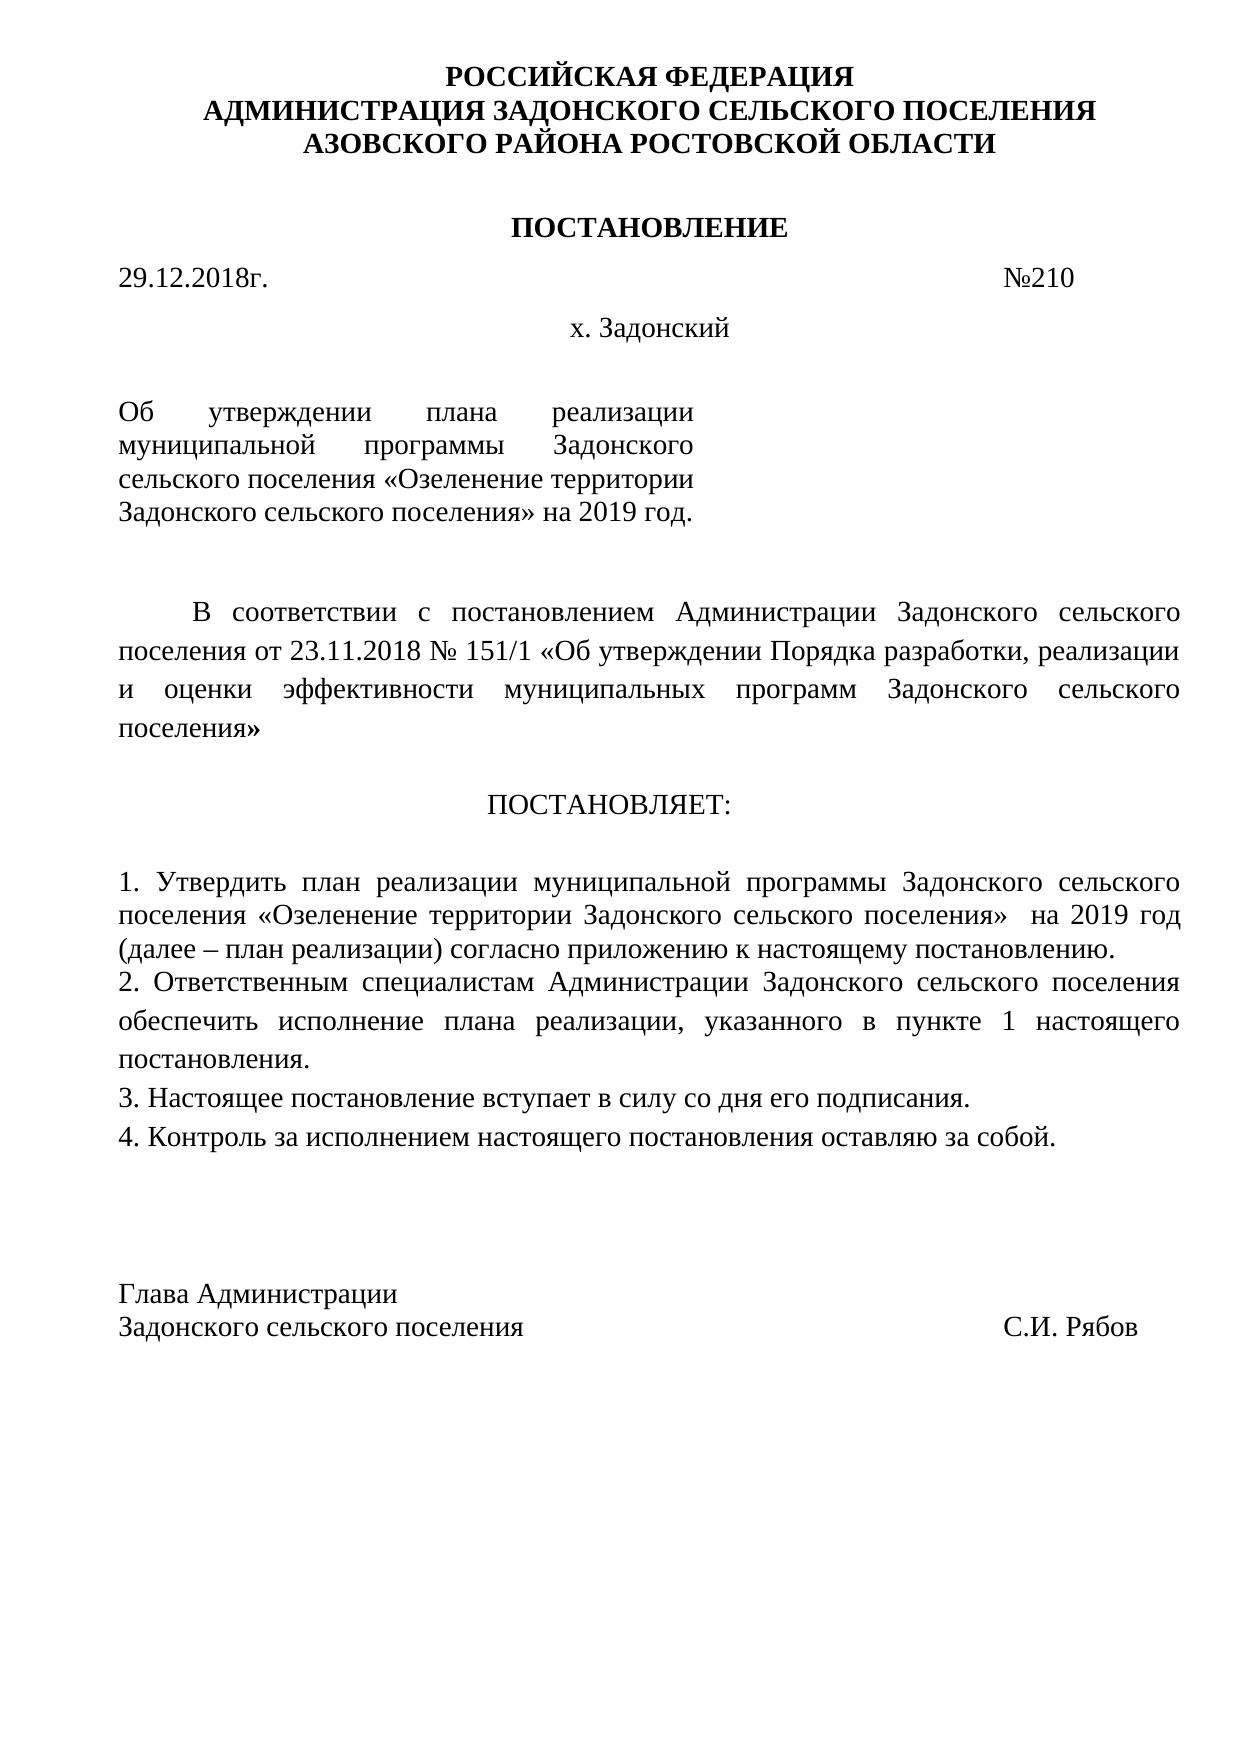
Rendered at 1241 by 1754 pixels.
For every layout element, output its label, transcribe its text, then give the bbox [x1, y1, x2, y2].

text 1. Утвердить план реализации муниципальной программы Задонского сельского поселения «Озеленение территории Задонского сельского поселения» на 2019 год (далее – план реализации) согласно приложению к настоящему постановлению. [118, 864, 1181, 964]
text 3. Настоящее постановление вступает в силу со дня его подписания. [118, 1080, 1181, 1114]
subtitle В соответствии с постановлением Администрации Задонского сельского поселения от 23.11.2018 № 151/1 «Об утверждении Порядка разработки, реализации и оценки эффективности муниципальных программ Задонского сельского поселения» [118, 594, 1181, 743]
text Глава Администрации [118, 1276, 1181, 1309]
subtitle х. Задонский [118, 311, 1181, 344]
text ПОСТАНОВЛЯЕТ: [118, 787, 1181, 820]
title АДМИНИСТРАЦИЯ ЗАДОНСКОГО СЕЛЬСКОГО ПОСЕЛЕНИЯ [118, 93, 1181, 126]
subtitle 29.12.2018г. №210 [118, 260, 1181, 294]
text Задонского сельского поселения С.И. Рябов [118, 1309, 1181, 1343]
text 2. Ответственным специалистам Администрации Задонского сельского поселения обеспечить исполнение плана реализации, указанного в пункте 1 настоящего постановления. [118, 964, 1181, 1075]
subtitle ПОСТАНОВЛЕНИЕ [118, 210, 1181, 243]
text Об утверждении плана реализации муниципальной программы Задонского сельского поселения «Озеленение территории Задонского сельского поселения» на 2019 год. [118, 394, 694, 528]
title РОССИЙСКАЯ ФЕДЕРАЦИЯ [118, 59, 1181, 93]
title АЗОВСКОГО РАЙОНА РОСТОВСКОЙ ОБЛАСТИ [118, 126, 1181, 160]
text 4. Контроль за исполнением настоящего постановления оставляю за собой. [118, 1119, 1181, 1152]
